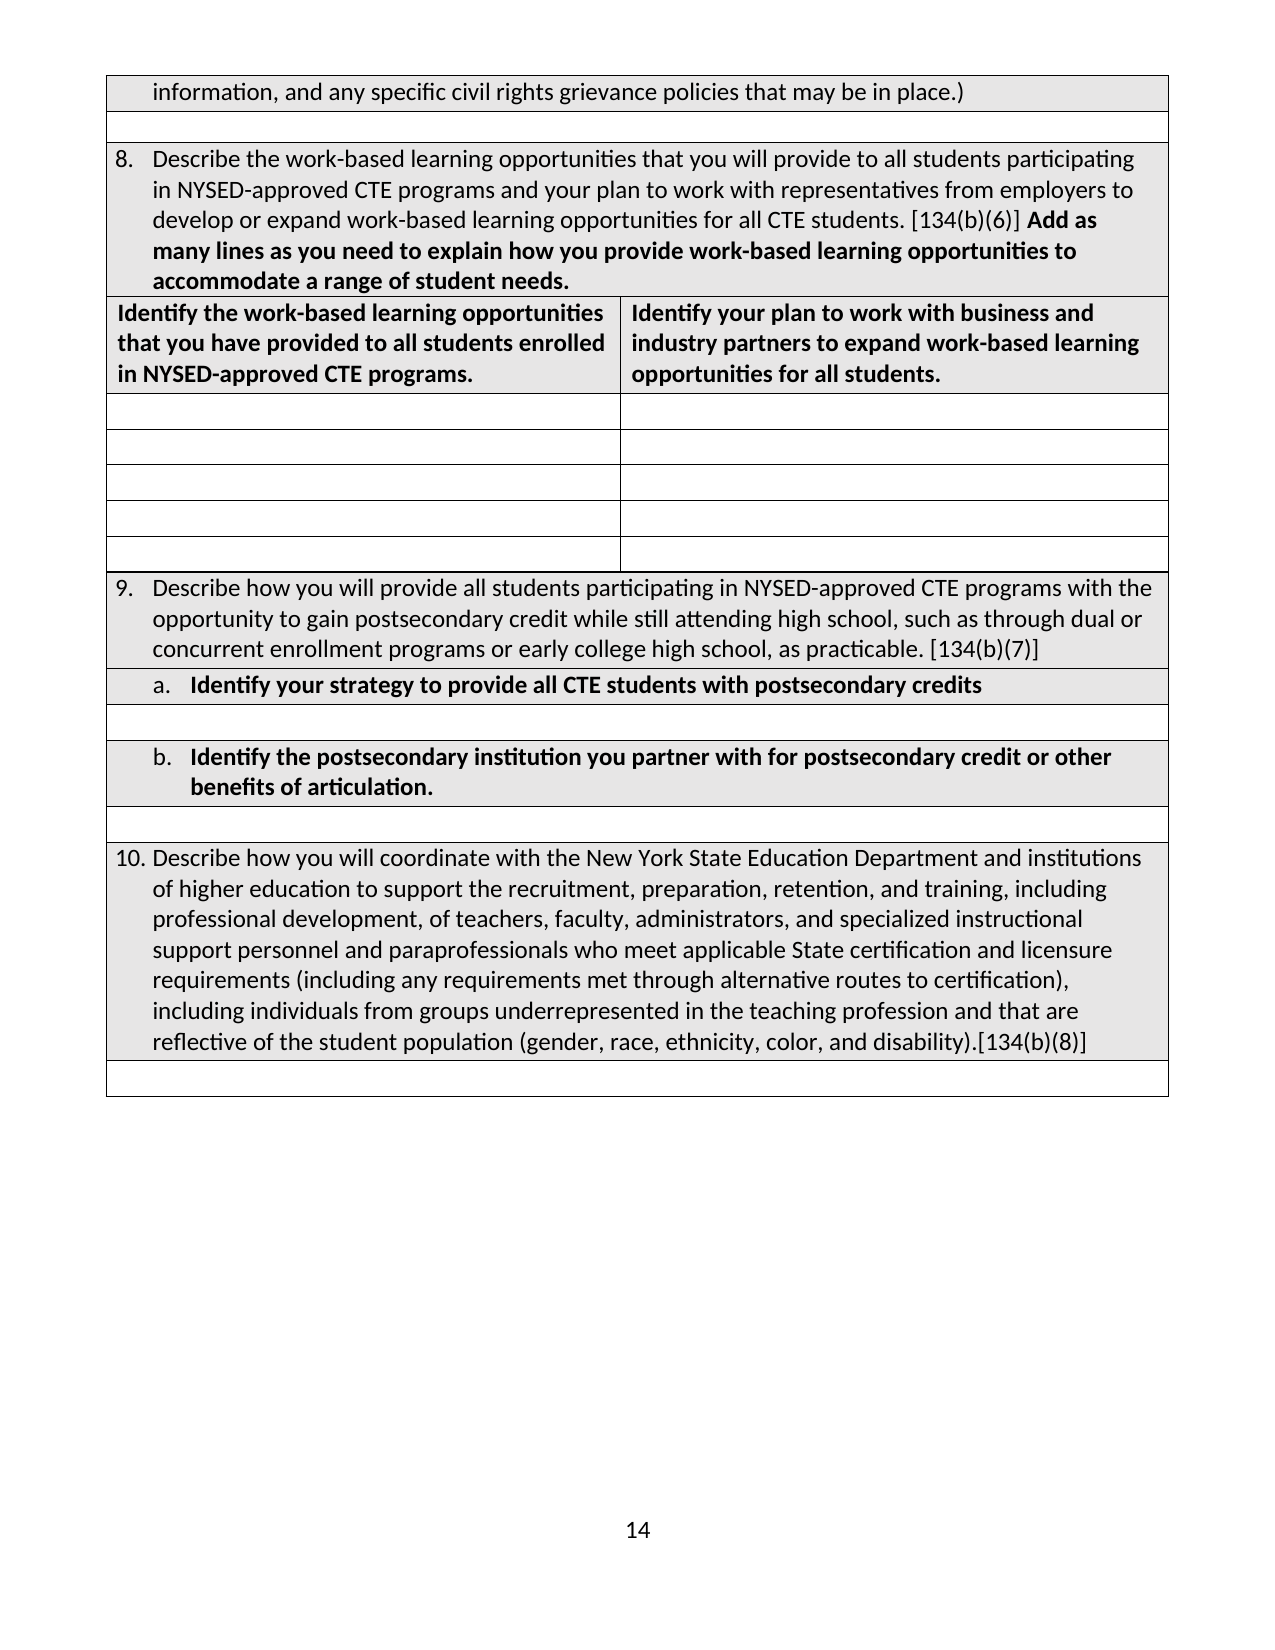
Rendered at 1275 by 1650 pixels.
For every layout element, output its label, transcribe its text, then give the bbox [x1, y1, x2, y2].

table_cell [107, 112, 1168, 142]
table_cell Describe how you will coordinate with the New York State Education Department and institutions of higher education to support the recruitment, preparation, retention, and training, including professional development, of teachers, faculty, administrators, and specialized instructional support personnel and paraprofessionals who meet applicable State certification and licensure requirements (including any requirements met through alternative routes to certification), including individuals from groups underrepresented in the teaching profession and that are reflective of the student population (gender, race, ethnicity, color, and disability).[134(b)(8)] [107, 843, 1168, 1060]
table_cell [621, 465, 1168, 500]
table_cell Identify the work-based learning opportunities that you have provided to all students enrolled in NYSED-approved CTE programs. [107, 297, 620, 393]
table_cell Identify the postsecondary institution you partner with for postsecondary credit or other benefits of articulation. [107, 741, 1168, 806]
table_cell [107, 705, 1168, 739]
table_cell Describe how you will provide all students participating in NYSED-approved CTE programs with the opportunity to gain postsecondary credit while still attending high school, such as through dual or concurrent enrollment programs or early college high school, as practicable. [134(b)(7)] [107, 573, 1168, 668]
table_cell [107, 807, 1168, 842]
table_cell [107, 465, 620, 500]
table_cell Identify your plan to work with business and industry partners to expand work-based learning opportunities for all students. [621, 297, 1168, 393]
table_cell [107, 76, 1168, 111]
table_cell [621, 501, 1168, 536]
table_cell [621, 537, 1168, 571]
table_cell [107, 537, 620, 571]
table_cell Identify your strategy to provide all CTE students with postsecondary credits [107, 669, 1168, 704]
table_cell [107, 1061, 1168, 1096]
table_cell [107, 394, 620, 428]
table_cell Describe the work-based learning opportunities that you will provide to all students participating in NYSED-approved CTE programs and your plan to work with representatives from employers to develop or expand work-based learning opportunities for all CTE students. [134(b)(6)] Add as many lines as you need to explain how you provide work-based learning opportunities to accommodate a range of student needs. [107, 143, 1168, 296]
table_cell [107, 430, 620, 464]
table_cell [621, 394, 1168, 428]
table_cell [621, 430, 1168, 464]
table_cell [107, 501, 620, 536]
